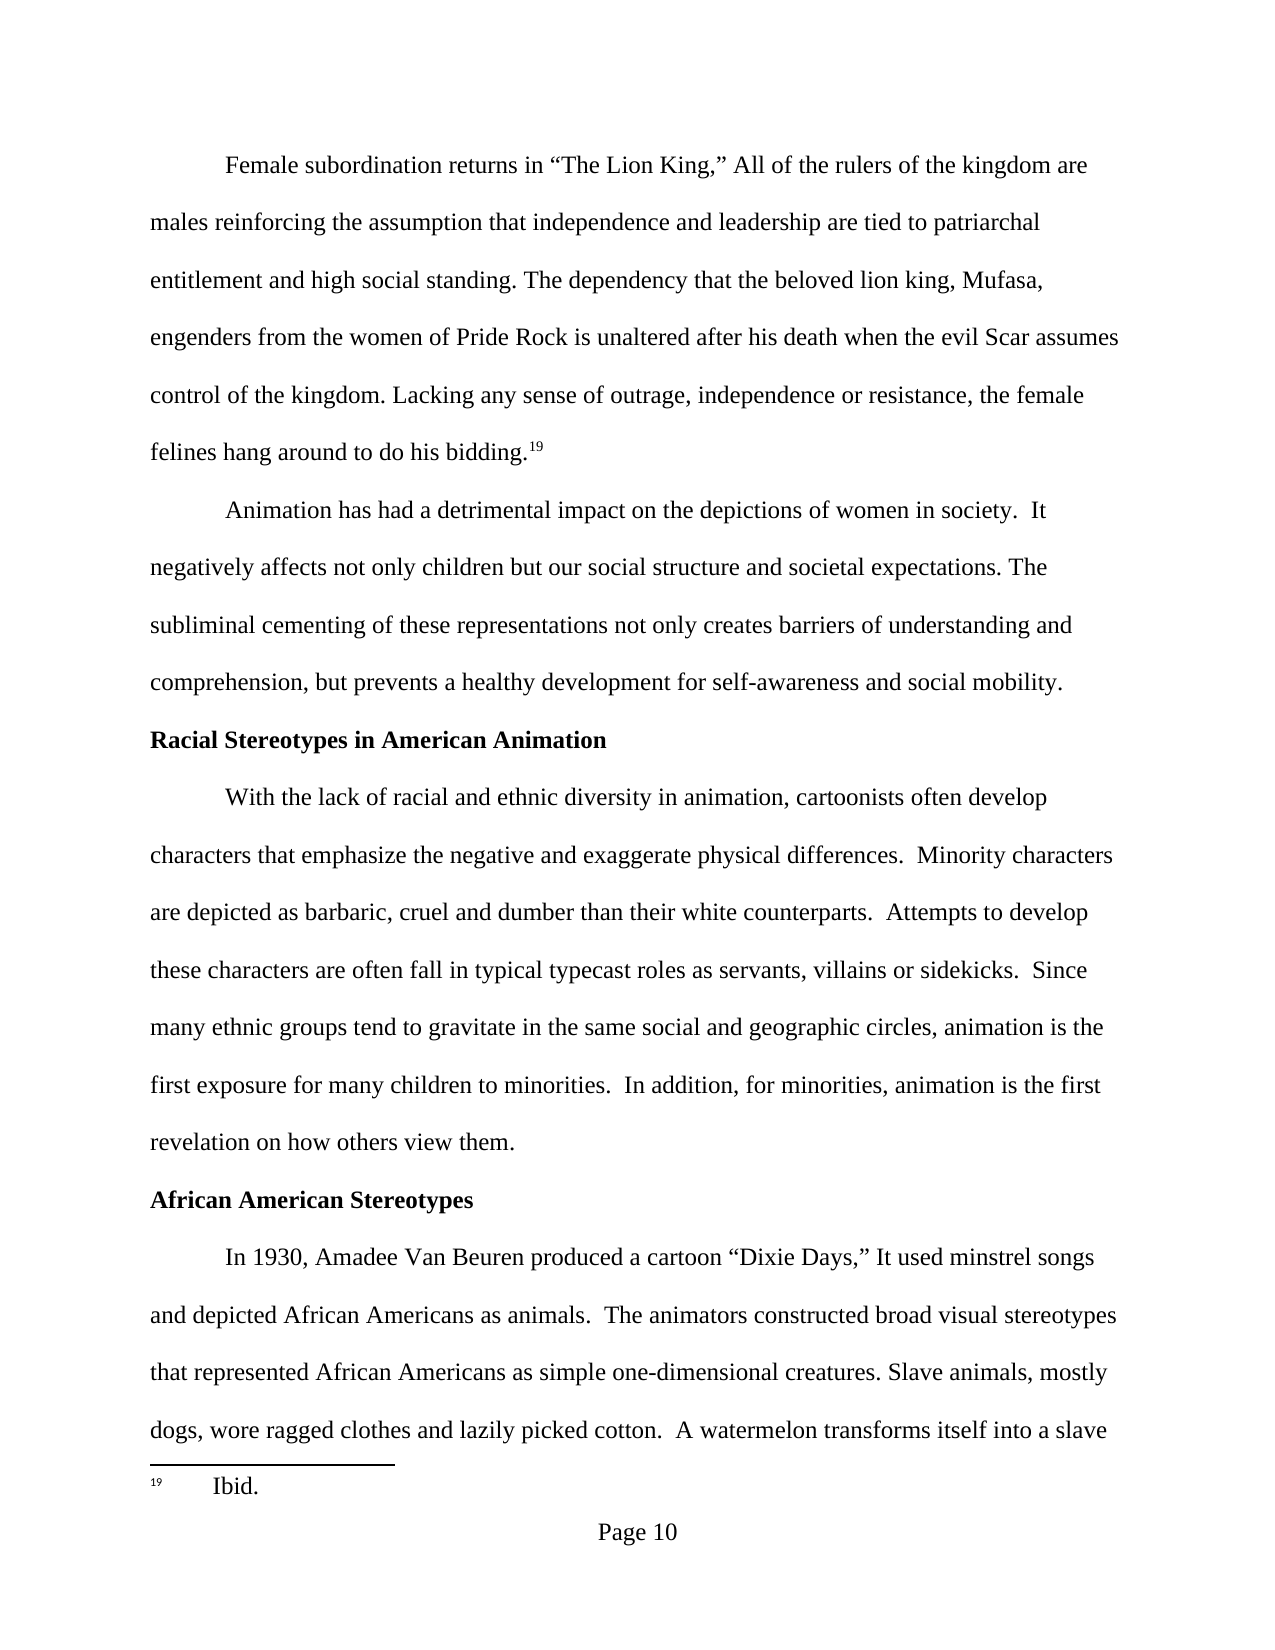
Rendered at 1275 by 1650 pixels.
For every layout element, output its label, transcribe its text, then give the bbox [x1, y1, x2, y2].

text Animation has had a detrimental impact on the depictions of women in society. It negatively affects not only children but our social structure and societal expectations. The subliminal cementing of these representations not only creates barriers of understanding and comprehension, but prevents a healthy development for self-awareness and social mobility. [150, 495, 1125, 696]
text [150, 1242, 1125, 1444]
text Female subordination returns in “The Lion King,” All of the rulers of the kingdom are males reinforcing the assumption that independence and leadership are tied to patriarchal entitlement and high social standing. The dependency that the beloved lion king, Mufasa, engenders from the women of Pride Rock is unaltered after his death when the evil Scar assumes control of the kingdom. Lacking any sense of outrage, independence or resistance, the female felines hang around to do his bidding. [150, 150, 1125, 466]
subtitle African American Stereotypes [150, 1185, 1125, 1214]
text With the lack of racial and ethnic diversity in animation, cartoonists often develop characters that emphasize the negative and exaggerate physical differences. Minority characters are depicted as barbaric, cruel and dumber than their white counterparts. Attempts to develop these characters are often fall in typical typecast roles as servants, villains or sidekicks. Since many ethnic groups tend to gravitate in the same social and geographic circles, animation is the first exposure for many children to minorities. In addition, for minorities, animation is the first revelation on how others view them. [150, 782, 1125, 1156]
subtitle Racial Stereotypes in American Animation [150, 725, 1125, 754]
